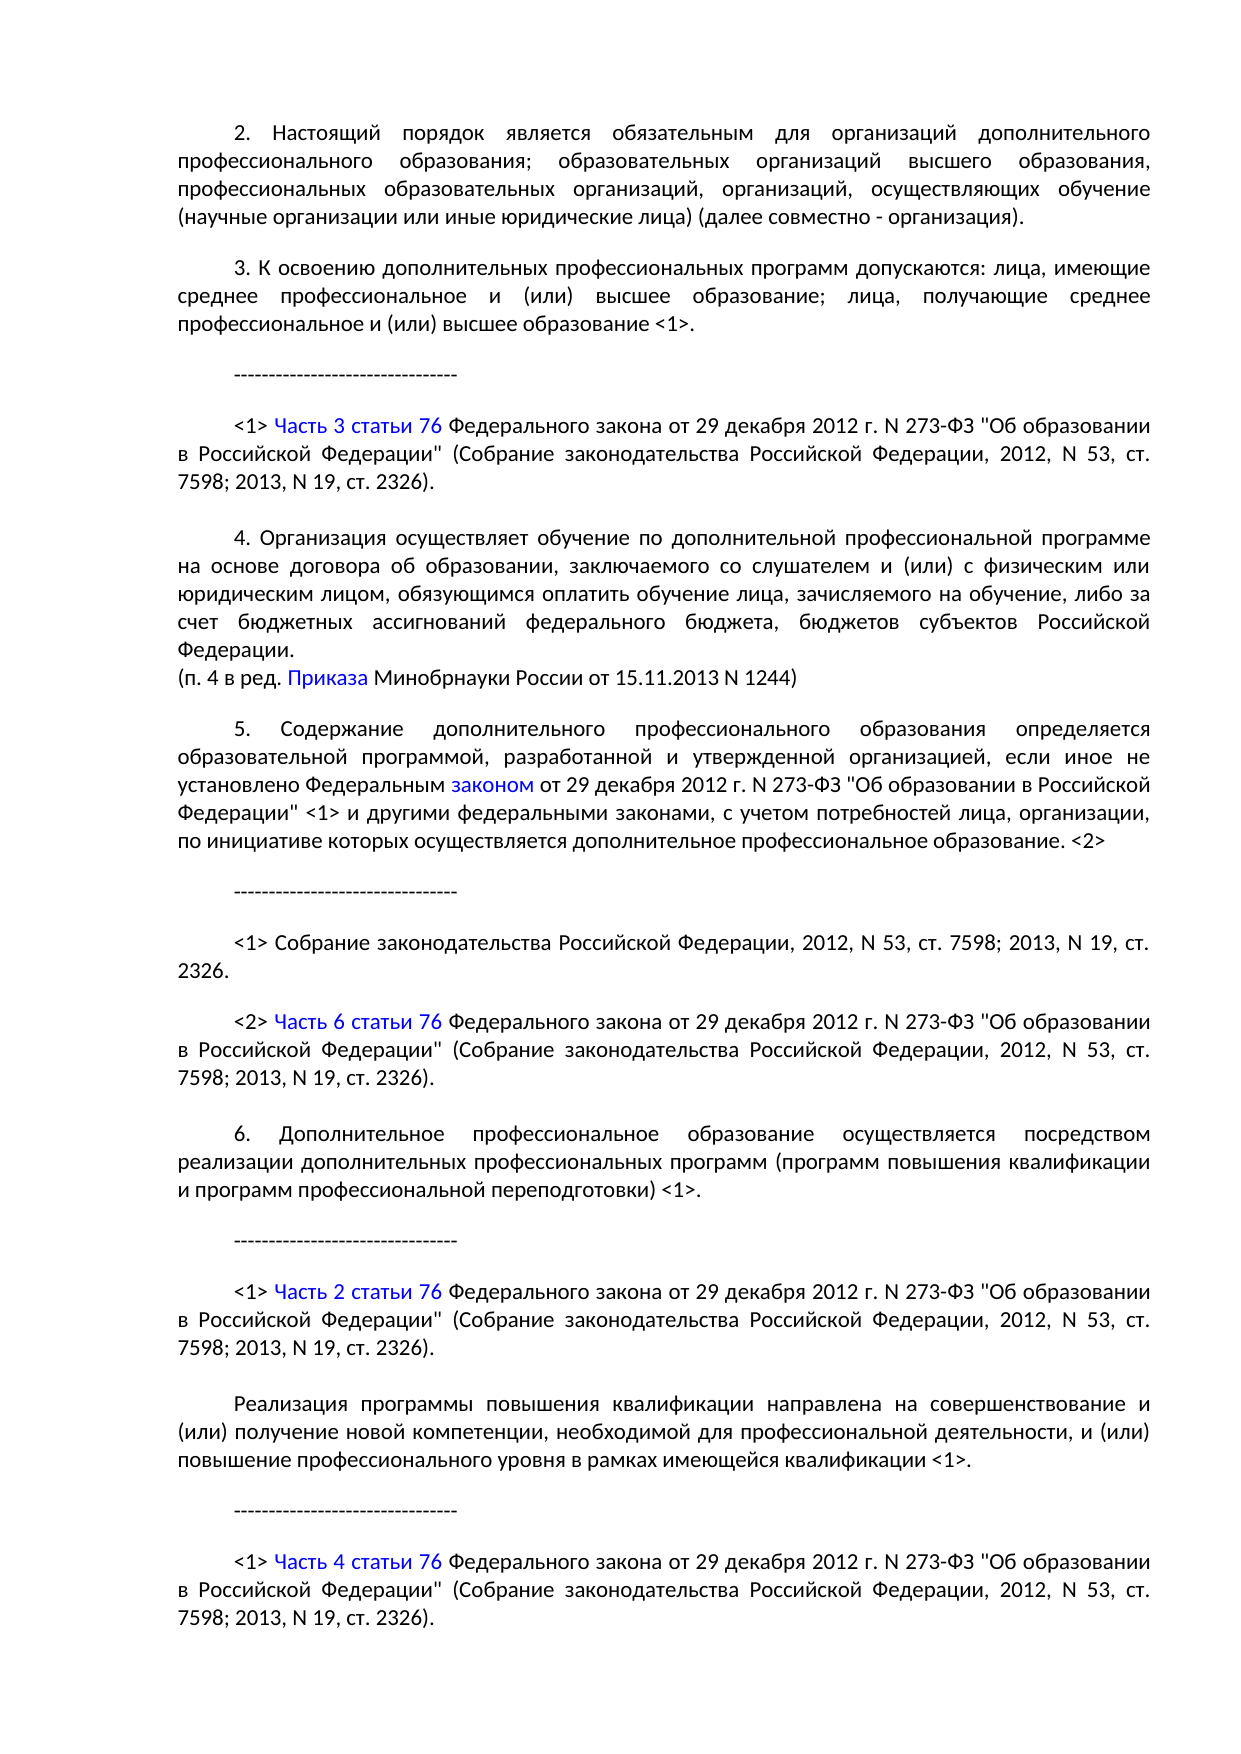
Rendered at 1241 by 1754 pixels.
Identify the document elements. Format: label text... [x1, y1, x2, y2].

text 6. Дополнительное профессиональное образование осуществляется посредством реализации дополнительных профессиональных программ (программ повышения квалификации и программ профессиональной переподготовки) <1>. [177, 1119, 1152, 1203]
text -------------------------------- [177, 877, 1152, 905]
text <1> Часть 2 статьи 76 Федерального закона от 29 декабря 2012 г. N 273-ФЗ "Об образовании в Российской Федерации" (Собрание законодательства Российской Федерации, 2012, N 53, ст. 7598; 2013, N 19, ст. 2326). [177, 1277, 1152, 1361]
text <2> Часть 6 статьи 76 Федерального закона от 29 декабря 2012 г. N 273-ФЗ "Об образовании в Российской Федерации" (Собрание законодательства Российской Федерации, 2012, N 53, ст. 7598; 2013, N 19, ст. 2326). [177, 1007, 1152, 1091]
text (п. 4 в ред. Приказа Минобрнауки России от 15.11.2013 N 1244) [177, 663, 1152, 691]
text 2. Настоящий порядок является обязательным для организаций дополнительного профессионального образования; образовательных организаций высшего образования, профессиональных образовательных организаций, организаций, осуществляющих обучение (научные организации или иные юридические лица) (далее совместно - организация). [177, 118, 1152, 230]
text <1> Собрание законодательства Российской Федерации, 2012, N 53, ст. 7598; 2013, N 19, ст. 2326. [177, 928, 1152, 984]
text Реализация программы повышения квалификации направлена на совершенствование и (или) получение новой компетенции, необходимой для профессиональной деятельности, и (или) повышение профессионального уровня в рамках имеющейся квалификации <1>. [177, 1389, 1152, 1473]
text -------------------------------- [177, 360, 1152, 388]
text 5. Содержание дополнительного профессионального образования определяется образовательной программой, разработанной и утвержденной организацией, если иное не установлено Федеральным законом от 29 декабря 2012 г. N 273-ФЗ "Об образовании в Российской Федерации" <1> и другими федеральными законами, с учетом потребностей лица, организации, по инициативе которых осуществляется дополнительное профессиональное образование. <2> [177, 714, 1152, 854]
text 3. К освоению дополнительных профессиональных программ допускаются: лица, имеющие среднее профессиональное и (или) высшее образование; лица, получающие среднее профессиональное и (или) высшее образование <1>. [177, 253, 1152, 337]
text <1> Часть 3 статьи 76 Федерального закона от 29 декабря 2012 г. N 273-ФЗ "Об образовании в Российской Федерации" (Собрание законодательства Российской Федерации, 2012, N 53, ст. 7598; 2013, N 19, ст. 2326). [177, 411, 1152, 495]
text -------------------------------- [177, 1496, 1152, 1524]
text <1> Часть 4 статьи 76 Федерального закона от 29 декабря 2012 г. N 273-ФЗ "Об образовании в Российской Федерации" (Собрание законодательства Российской Федерации, 2012, N 53, ст. 7598; 2013, N 19, ст. 2326). [177, 1547, 1152, 1631]
text 4. Организация осуществляет обучение по дополнительной профессиональной программе на основе договора об образовании, заключаемого со слушателем и (или) с физическим или юридическим лицом, обязующимся оплатить обучение лица, зачисляемого на обучение, либо за счет бюджетных ассигнований федерального бюджета, бюджетов субъектов Российской Федерации. [177, 523, 1152, 663]
text -------------------------------- [177, 1226, 1152, 1254]
